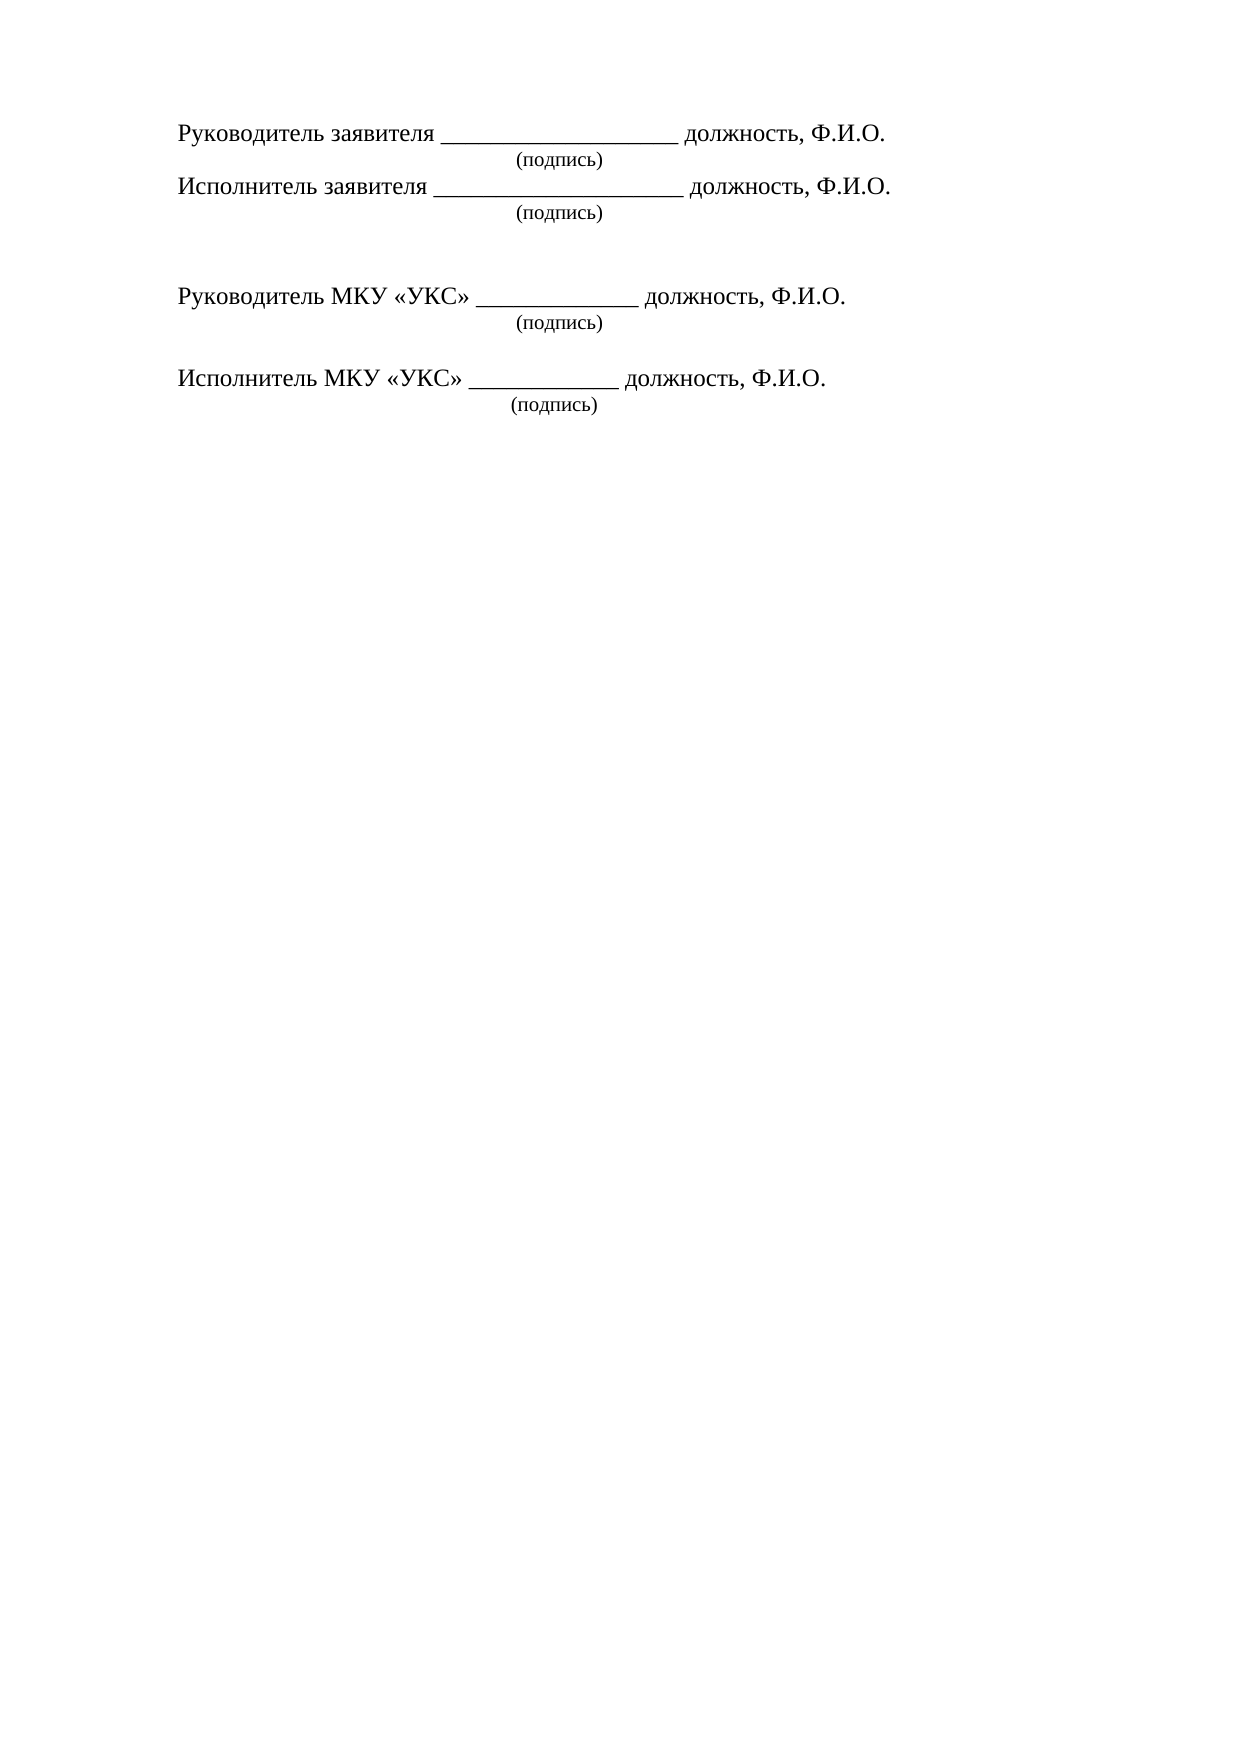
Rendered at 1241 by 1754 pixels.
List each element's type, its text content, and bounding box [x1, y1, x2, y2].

subtitle Руководитель МКУ «УКС» _____________ должность, Ф.И.О. [177, 281, 1152, 310]
subtitle (подпись) [177, 147, 1152, 171]
subtitle Исполнитель МКУ «УКС» ____________ должность, Ф.И.О. [177, 363, 1152, 392]
subtitle Исполнитель заявителя ____________________ должность, Ф.И.О. [177, 171, 1152, 200]
subtitle (подпись) [177, 200, 1152, 224]
subtitle (подпись) [177, 392, 1152, 416]
subtitle (подпись) [177, 310, 1152, 334]
subtitle Руководитель заявителя ___________________ должность, Ф.И.О. [177, 118, 1152, 147]
